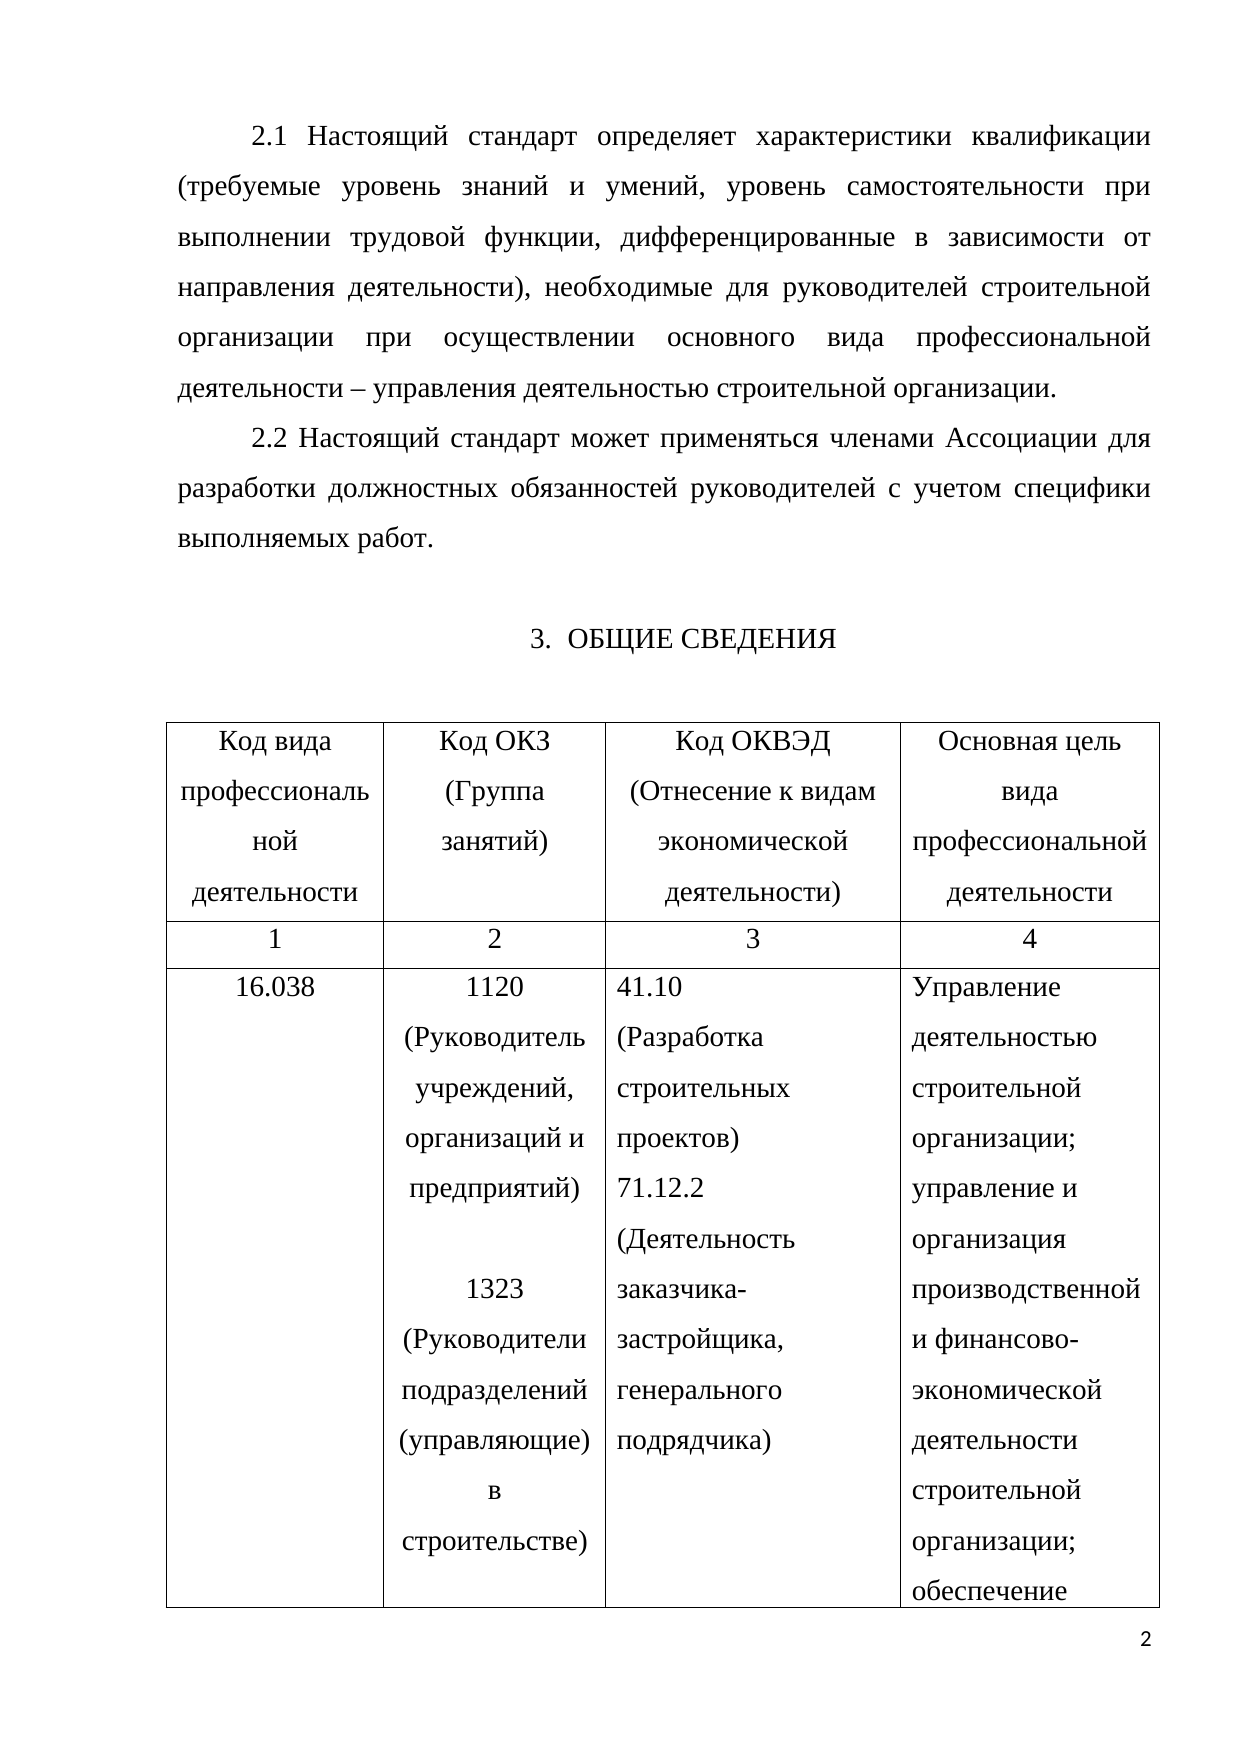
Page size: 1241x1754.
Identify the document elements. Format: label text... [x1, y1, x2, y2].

table_header Код ОКЗ (Группа занятий) [384, 723, 605, 921]
table_cell 2 [384, 922, 605, 968]
text 2.1 Настоящий стандарт определяет характеристики квалификации (требуемые уровень знаний и умений, уровень самостоятельности при выполнении трудовой функции, дифференцированные в зависимости от направления деятельности), необходимые для руководителей строительной организации при осуществлении основного вида профессиональной деятельности – управления деятельностью строительной организации. [177, 118, 1152, 403]
text 2.2 Настоящий стандарт может применяться членами Ассоциации для разработки должностных обязанностей руководителей с учетом специфики выполняемых работ. [177, 420, 1152, 554]
table_header Основная цель вида профессиональной деятельности [901, 723, 1159, 921]
table_header Код ОКВЭД (Отнесение к видам экономической деятельности) [606, 723, 900, 921]
table_cell 16.038 [167, 969, 383, 1607]
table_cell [384, 969, 605, 1607]
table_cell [901, 969, 1159, 1607]
table_header Код вида профессиональной деятельности [167, 723, 383, 921]
table_cell 1 [167, 922, 383, 968]
table_cell 3 [606, 922, 900, 968]
table_cell 4 [901, 922, 1159, 968]
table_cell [606, 969, 900, 1607]
list ОБЩИЕ СВЕДЕНИЯ [215, 621, 1152, 655]
